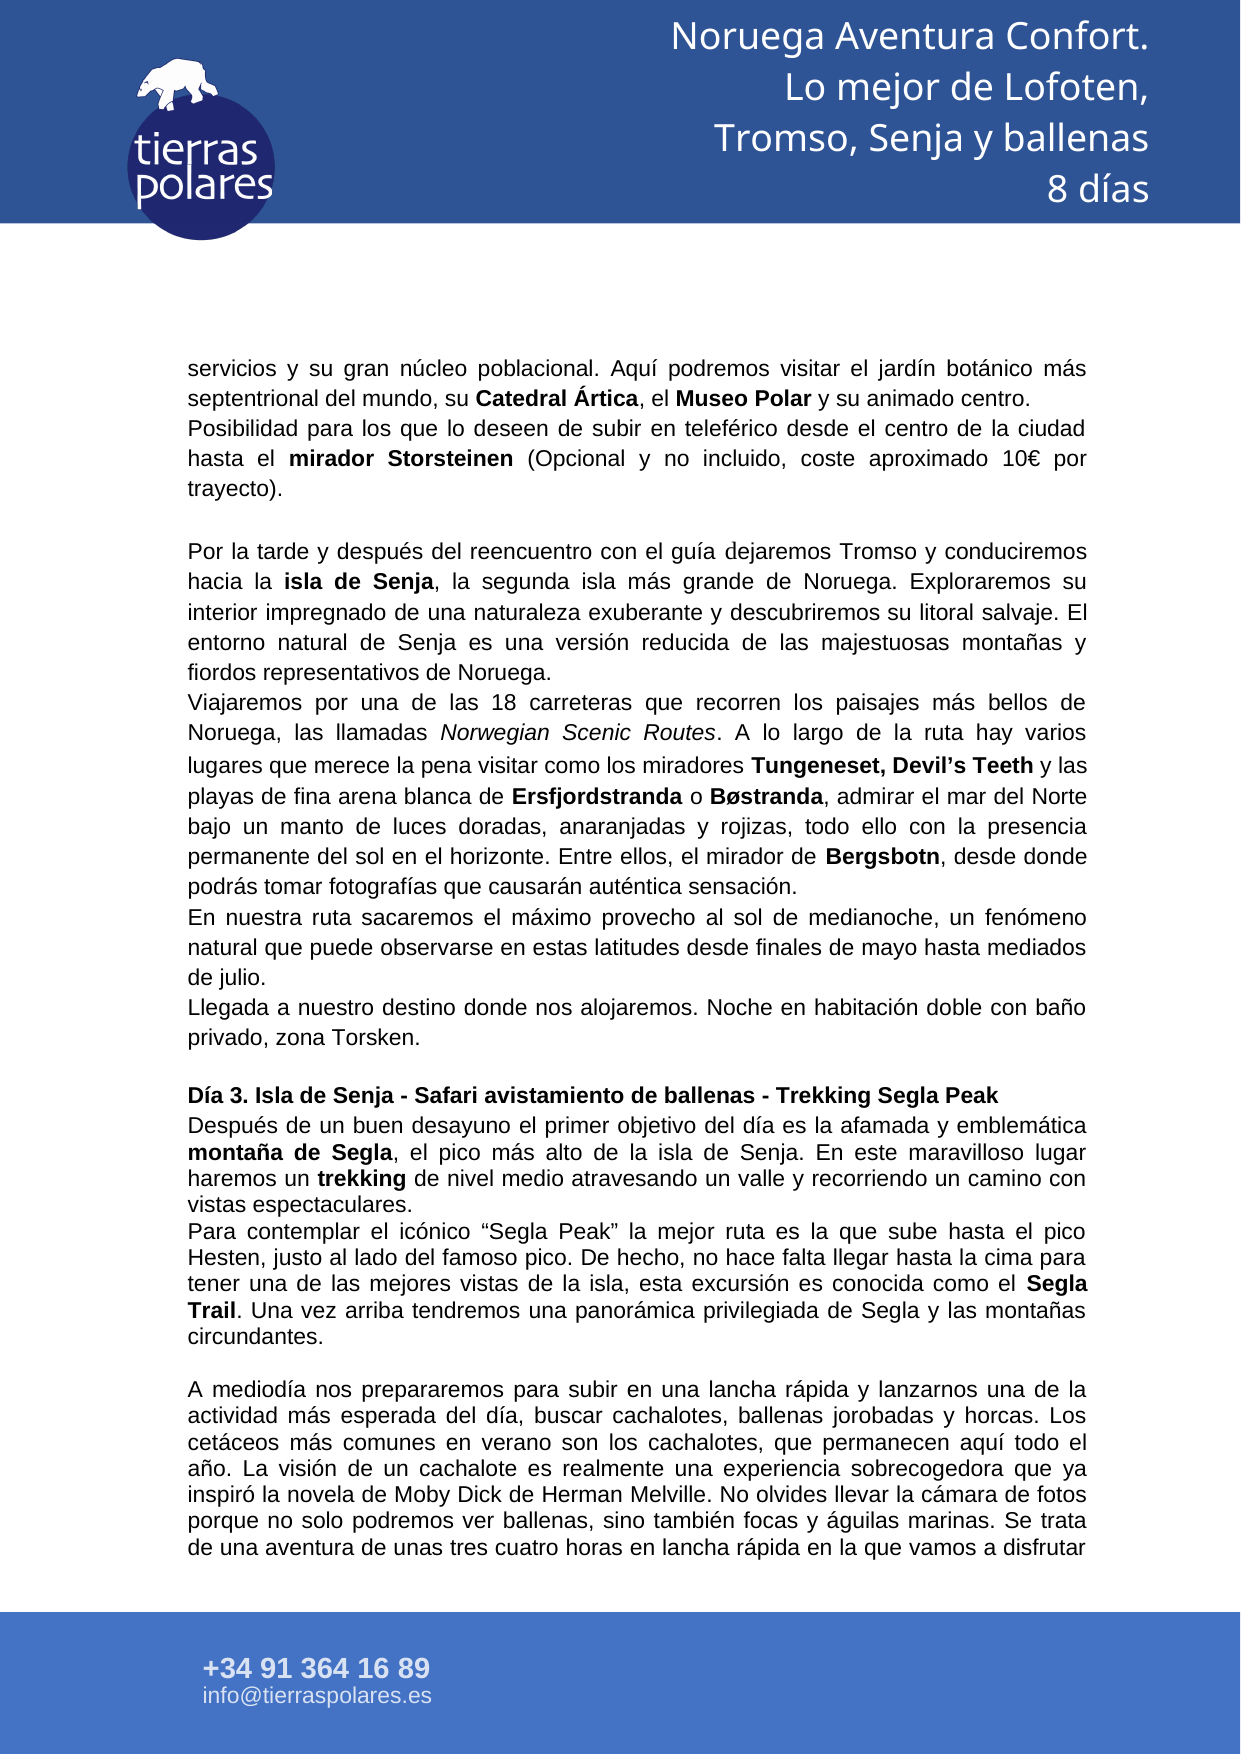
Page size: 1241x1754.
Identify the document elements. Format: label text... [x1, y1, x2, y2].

text Llegada a nuestro destino donde nos alojaremos. Noche en habitación doble con baño privado, zona Torsken. [187, 994, 1087, 1051]
text En nuestra ruta sacaremos el máximo provecho al sol de medianoche, un fenómeno natural que puede observarse en estas latitudes desde finales de mayo hasta mediados de julio. [187, 903, 1087, 990]
text Día 3. Isla de Senja - Safari avistamiento de ballenas - Trekking Segla Peak [187, 1082, 1087, 1108]
text Viajaremos por una de las 18 carreteras que recorren los paisajes más bellos de Noruega, las llamadas Norwegian Scenic Routes. A lo largo de la ruta hay varios lugares que merece la pena visitar como los miradores Tungeneset, Devil’s Teeth y las playas de fina arena blanca de Ersfjordstranda o Bøstranda, admirar el mar del Norte bajo un manto de luces doradas, anaranjadas y rojizas, todo ello con la presencia permanente del sol en el horizonte. Entre ellos, el mirador de Bergsbotn, desde donde podrás tomar fotografías que causarán auténtica sensación. [187, 689, 1087, 899]
text Por la tarde y después del reencuentro con el guía dejaremos Tromso y conduciremos hacia la isla de Senja, la segunda isla más grande de Noruega. Exploraremos su interior impregnado de una naturaleza exuberante y descubriremos su litoral salvaje. El entorno natural de Senja es una versión reducida de las majestuosas montañas y fiordos representativos de Noruega. [187, 536, 1087, 685]
text Posibilidad para los que lo deseen de subir en teleférico desde el centro de la ciudad hasta el mirador Storsteinen (Opcional y no incluido, coste aproximado 10€ por trayecto). [187, 415, 1087, 502]
text Para contemplar el icónico “Segla Peak” la mejor ruta es la que sube hasta el pico Hesten, justo al lado del famoso pico. De hecho, no hace falta llegar hasta la cima para tener una de las mejores vistas de la isla, esta excursión es conocida como el Segla Trail. Una vez arriba tendremos una panorámica privilegiada de Segla y las montañas circundantes. [187, 1218, 1087, 1349]
picture [111, 35, 288, 260]
text Después de un buen desayuno el primer objetivo del día es la afamada y emblemática montaña de Segla, el pico más alto de la isla de Senja. En este maravilloso lugar haremos un trekking de nivel medio atravesando un valle y recorriendo un camino con vistas espectaculares. [187, 1112, 1087, 1218]
